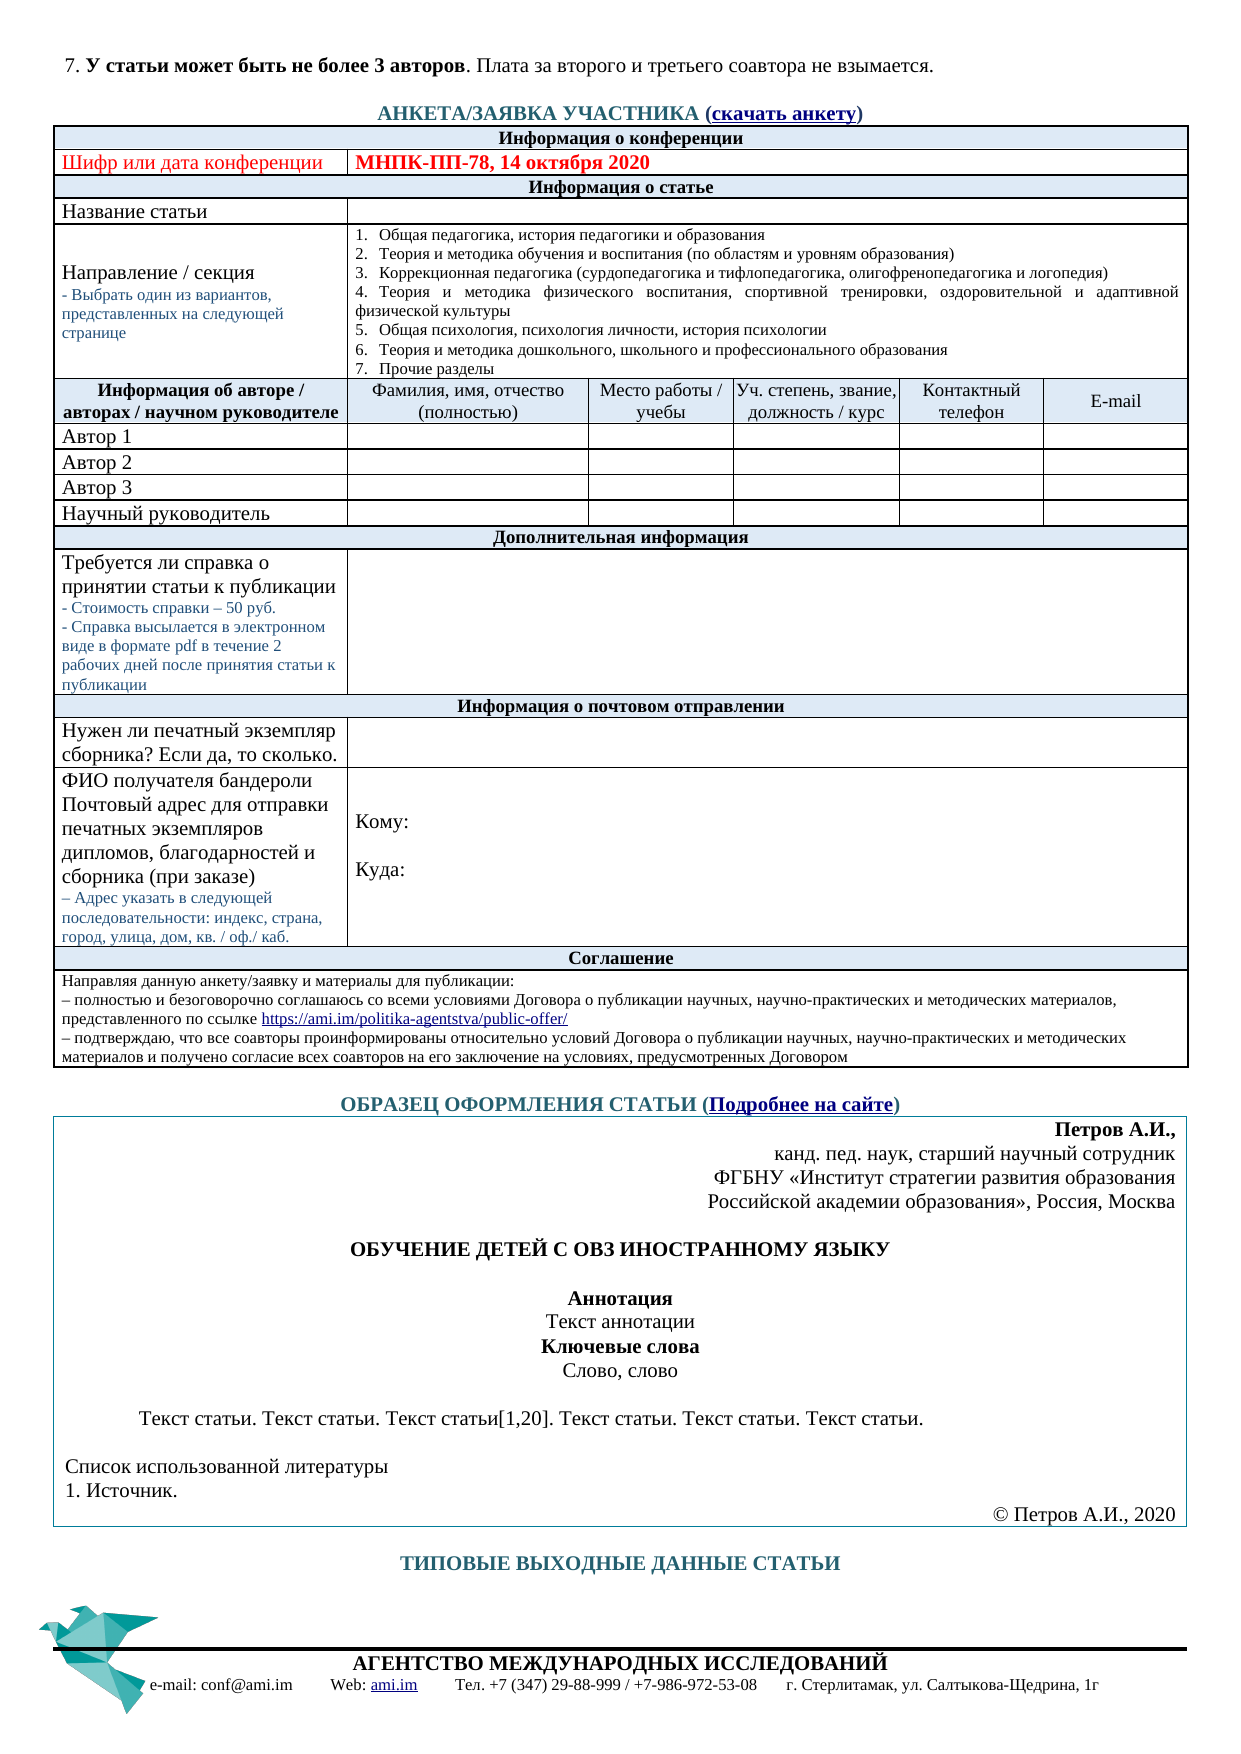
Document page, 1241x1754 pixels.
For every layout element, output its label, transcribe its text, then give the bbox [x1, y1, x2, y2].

table_cell Фамилия, имя, отчество (полностью) [348, 379, 588, 422]
table_cell [734, 501, 899, 525]
table_cell [900, 475, 1043, 499]
table_cell Нужен ли печатный экземпляр сборника? Если да, то сколько. [55, 718, 347, 766]
table_cell [734, 475, 899, 499]
table_cell [900, 501, 1043, 525]
text АНКЕТА/ЗАЯВКА УЧАСТНИКА (скачать анкету) [53, 101, 1187, 125]
table_cell [348, 501, 588, 525]
table_cell [348, 199, 1187, 223]
table_cell Информация о статье [55, 176, 1187, 197]
table_cell Кому: Куда: [348, 768, 1187, 946]
table_cell Направление / секция - Выбрать один из вариантов, представленных на следующей странице [55, 225, 347, 378]
table_cell [900, 424, 1043, 448]
table_cell [734, 424, 899, 448]
table_cell E-mail [1044, 379, 1187, 422]
table_cell 1. Общая педагогика, история педагогики и образования 2. Теория и методика обучения и воспитания (по областям и уровням образования) 3. Коррекционная педагогика (сурдопедагогика и тифлопедагогика, олигофренопедагогика и логопедия) 4. Теория и методика физического воспитания, спортивной тренировки, оздоровительной и адаптивной физической культуры 5. Общая психология, психология личности, история психологии 6. Теория и методика дошкольного, школьного и профессионального образования 7. Прочие разделы [348, 225, 1187, 378]
table_cell Место работы / учебы [589, 379, 733, 422]
table_cell [1044, 475, 1187, 499]
table_header Петров А.И., канд. пед. наук, старший научный сотрудник ФГБНУ «Институт стратегии развития образования Российской академии образования», Россия, Москва ОБУЧЕНИЕ ДЕТЕЙ С ОВЗ ИНОСТРАННОМУ ЯЗЫКУ Аннотация Текст аннотации Ключевые слова Слово, слово Текст статьи. Текст статьи. Текст статьи[1,20]. Текст статьи. Текст статьи. Текст статьи. Список использованной литературы 1. Источник. © Петров А.И., 2020 [54, 1117, 1186, 1526]
table_cell [348, 450, 588, 474]
table_cell Соглашение [55, 947, 1187, 969]
table_cell Шифр или дата конференции [55, 150, 347, 174]
table_cell [348, 718, 1187, 766]
table_cell Уч. степень, звание, должность / курс [734, 379, 899, 422]
table_cell Информация о почтовом отправлении [55, 695, 1187, 717]
table_cell Автор 2 [55, 450, 347, 474]
table_cell Информация об авторе / авторах / научном руководителе [55, 379, 347, 422]
table_cell Научный руководитель [55, 501, 347, 525]
table_cell Автор 3 [55, 475, 347, 499]
table_cell [1044, 501, 1187, 525]
text ОБРАЗЕЦ ОФОРМЛЕНИЯ СТАТЬИ (Подробнее на сайте) [53, 1092, 1187, 1116]
table_cell [734, 450, 899, 474]
table_cell МНПК-ПП-78, 14 октября 2020 [348, 150, 1187, 174]
table_cell [1044, 424, 1187, 448]
table_cell Направляя данную анкету/заявку и материалы для публикации: – полностью и безоговорочно соглашаюсь со всеми условиями Договора о публикации научных, научно-практических и методических материалов, представленного по ссылке https://ami.im/politika-agentstva/public-offer/ – подтверждаю, что все соавторы проинформированы относительно условий Договора о публикации научных, научно-практических и методических материалов и получено согласие всех соавторов на его заключение на условиях, предусмотренных Договором [55, 971, 1187, 1066]
picture [38, 1601, 165, 1719]
table_cell [348, 550, 1187, 693]
table_cell Автор 1 [55, 424, 347, 448]
table_cell [1044, 450, 1187, 474]
table_cell [589, 450, 733, 474]
table_header Информация о конференции [55, 127, 1187, 148]
table_cell Контактный телефон [900, 379, 1043, 422]
table_cell [900, 450, 1043, 474]
table_cell Требуется ли справка о принятии статьи к публикации - Стоимость справки – 50 руб. - Справка высылается в электронном виде в формате pdf в течение 2 рабочих дней после принятия статьи к публикации [55, 550, 347, 693]
table_cell [348, 475, 588, 499]
text ТИПОВЫЕ ВЫХОДНЫЕ ДАННЫЕ СТАТЬИ [53, 1551, 1187, 1575]
table_cell [589, 424, 733, 448]
table_cell Дополнительная информация [55, 527, 1187, 548]
table_cell [589, 475, 733, 499]
table_cell Название статьи [55, 199, 347, 223]
table_cell ФИО получателя бандероли Почтовый адрес для отправки печатных экземпляров дипломов, благодарностей и сборника (при заказе) – Адрес указать в следующей последовательности: индекс, страна, город, улица, дом, кв. / оф./ каб. [55, 768, 347, 946]
table_cell [348, 424, 588, 448]
table_cell [589, 501, 733, 525]
